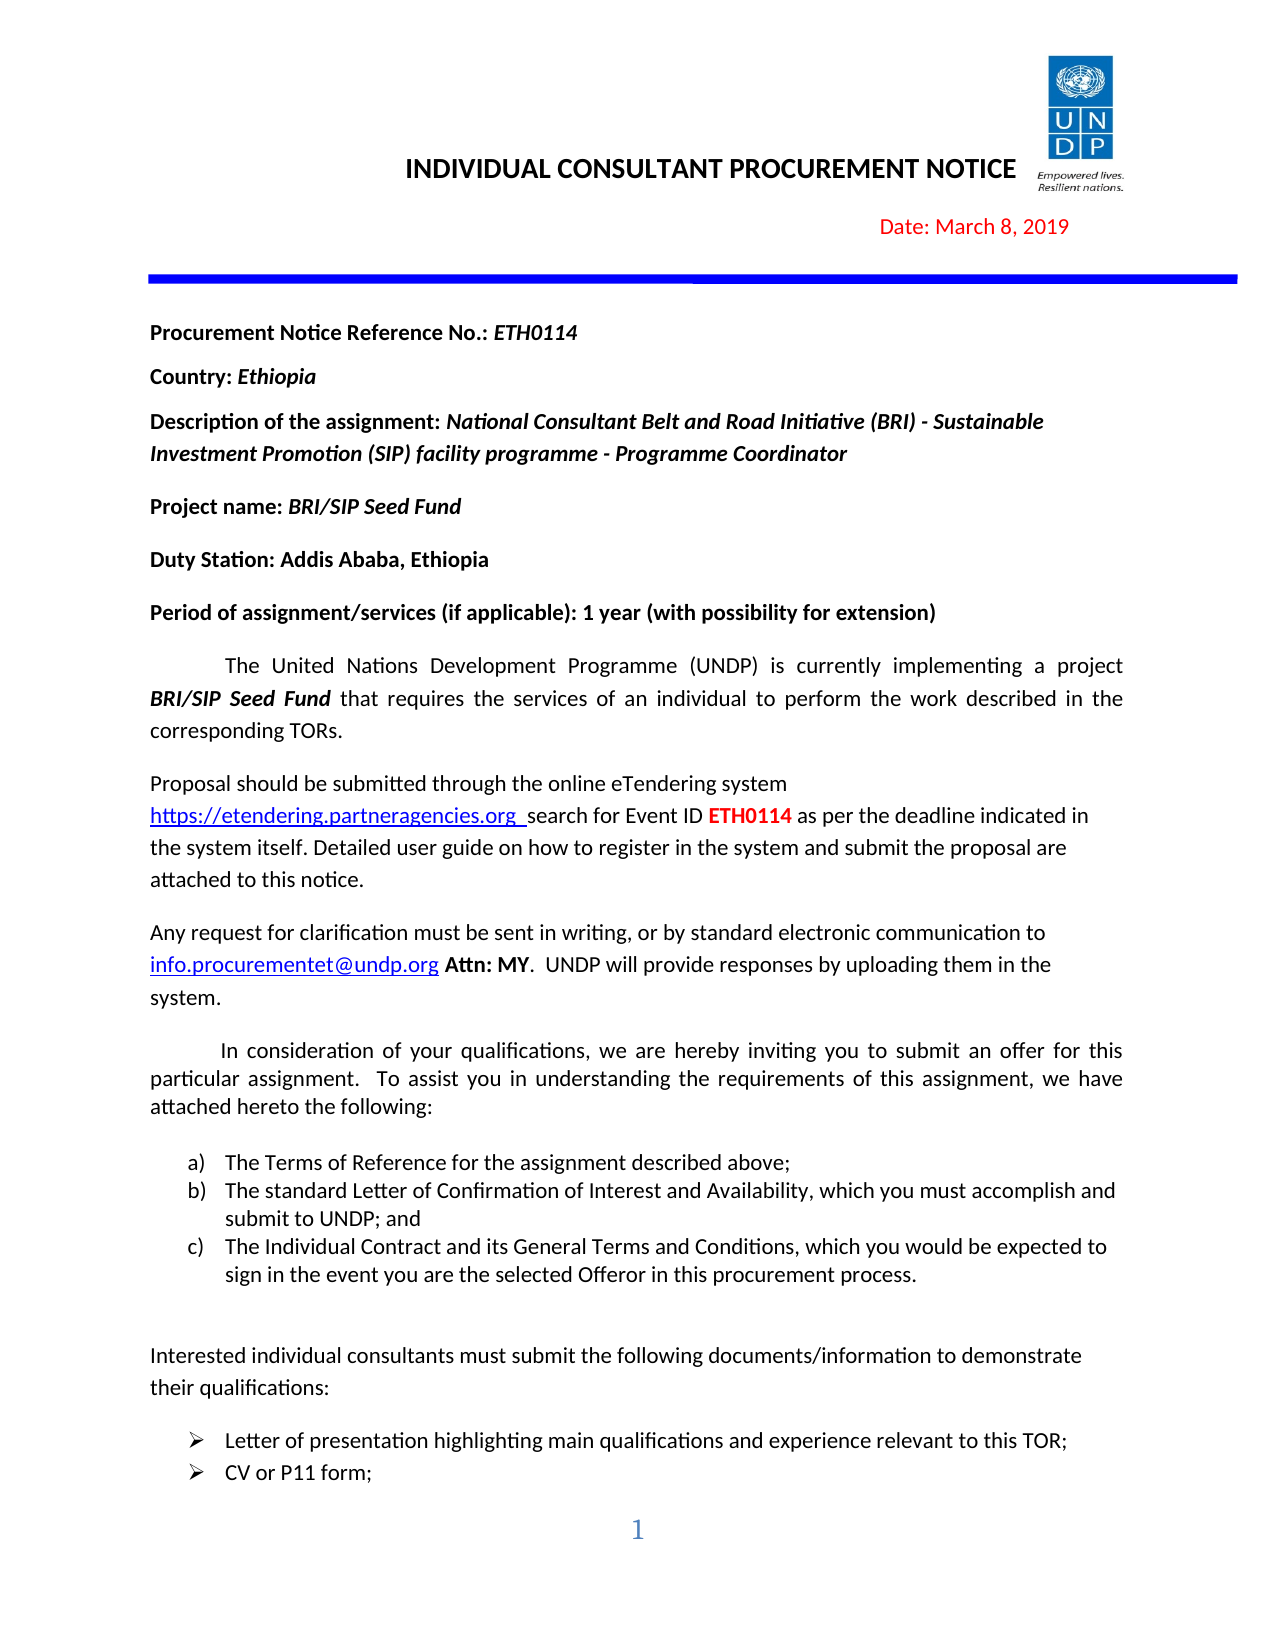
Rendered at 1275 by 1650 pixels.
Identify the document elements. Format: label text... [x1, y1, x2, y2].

list The Terms of Reference for the assignment described above; [187, 1148, 1125, 1176]
text Project name: BRI/SIP Seed Fund [150, 492, 1125, 520]
text INDIVIDUAL CONSULTANT PROCUREMENT NOTICE [297, 150, 1032, 186]
picture [1032, 53, 1125, 193]
list CV or P11 form; [187, 1458, 1125, 1486]
text Any request for clarification must be sent in writing, or by standard electronic communication to info.procurementet@undp.org Attn: MY. UNDP will provide responses by uploading them in the system. [150, 918, 1125, 1011]
text Period of assignment/services (if applicable): 1 year (with possibility for extension) [150, 598, 1125, 626]
text Duty Station: Addis Ababa, Ethiopia [150, 545, 1125, 573]
list The standard Letter of Confirmation of Interest and Availability, which you must accomplish and submit to UNDP; and [187, 1176, 1125, 1232]
text The United Nations Development Programme (UNDP) is currently implementing a project BRI/SIP Seed Fund that requires the services of an individual to perform the work described in the corresponding TORs. [150, 651, 1125, 744]
text Procurement Notice Reference No.: ETH0114 [150, 318, 1125, 346]
text Proposal should be submitted through the online eTendering system https://etendering.partneragencies.org search for Event ID ETH0114 as per the deadline indicated in the system itself. Detailed user guide on how to register in the system and submit the proposal are attached to this notice. [150, 769, 1125, 893]
list Letter of presentation highlighting main qualifications and experience relevant to this TOR; [187, 1426, 1125, 1454]
text Date: March 8, 2019 [150, 212, 1125, 240]
text Country: Ethiopia [150, 362, 1125, 391]
text Interested individual consultants must submit the following documents/information to demonstrate their qualifications: [150, 1341, 1125, 1401]
list The Individual Contract and its General Terms and Conditions, which you would be expected to sign in the event you are the selected Offeror in this procurement process. [187, 1232, 1125, 1288]
subtitle In consideration of your qualifications, we are hereby inviting you to submit an offer for this particular assignment. To assist you in understanding the requirements of this assignment, we have attached hereto the following: [150, 1036, 1125, 1120]
text Description of the assignment: National Consultant Belt and Road Initiative (BRI) - Sustainable Investment Promotion (SIP) facility programme - Programme Coordinator [150, 407, 1125, 467]
